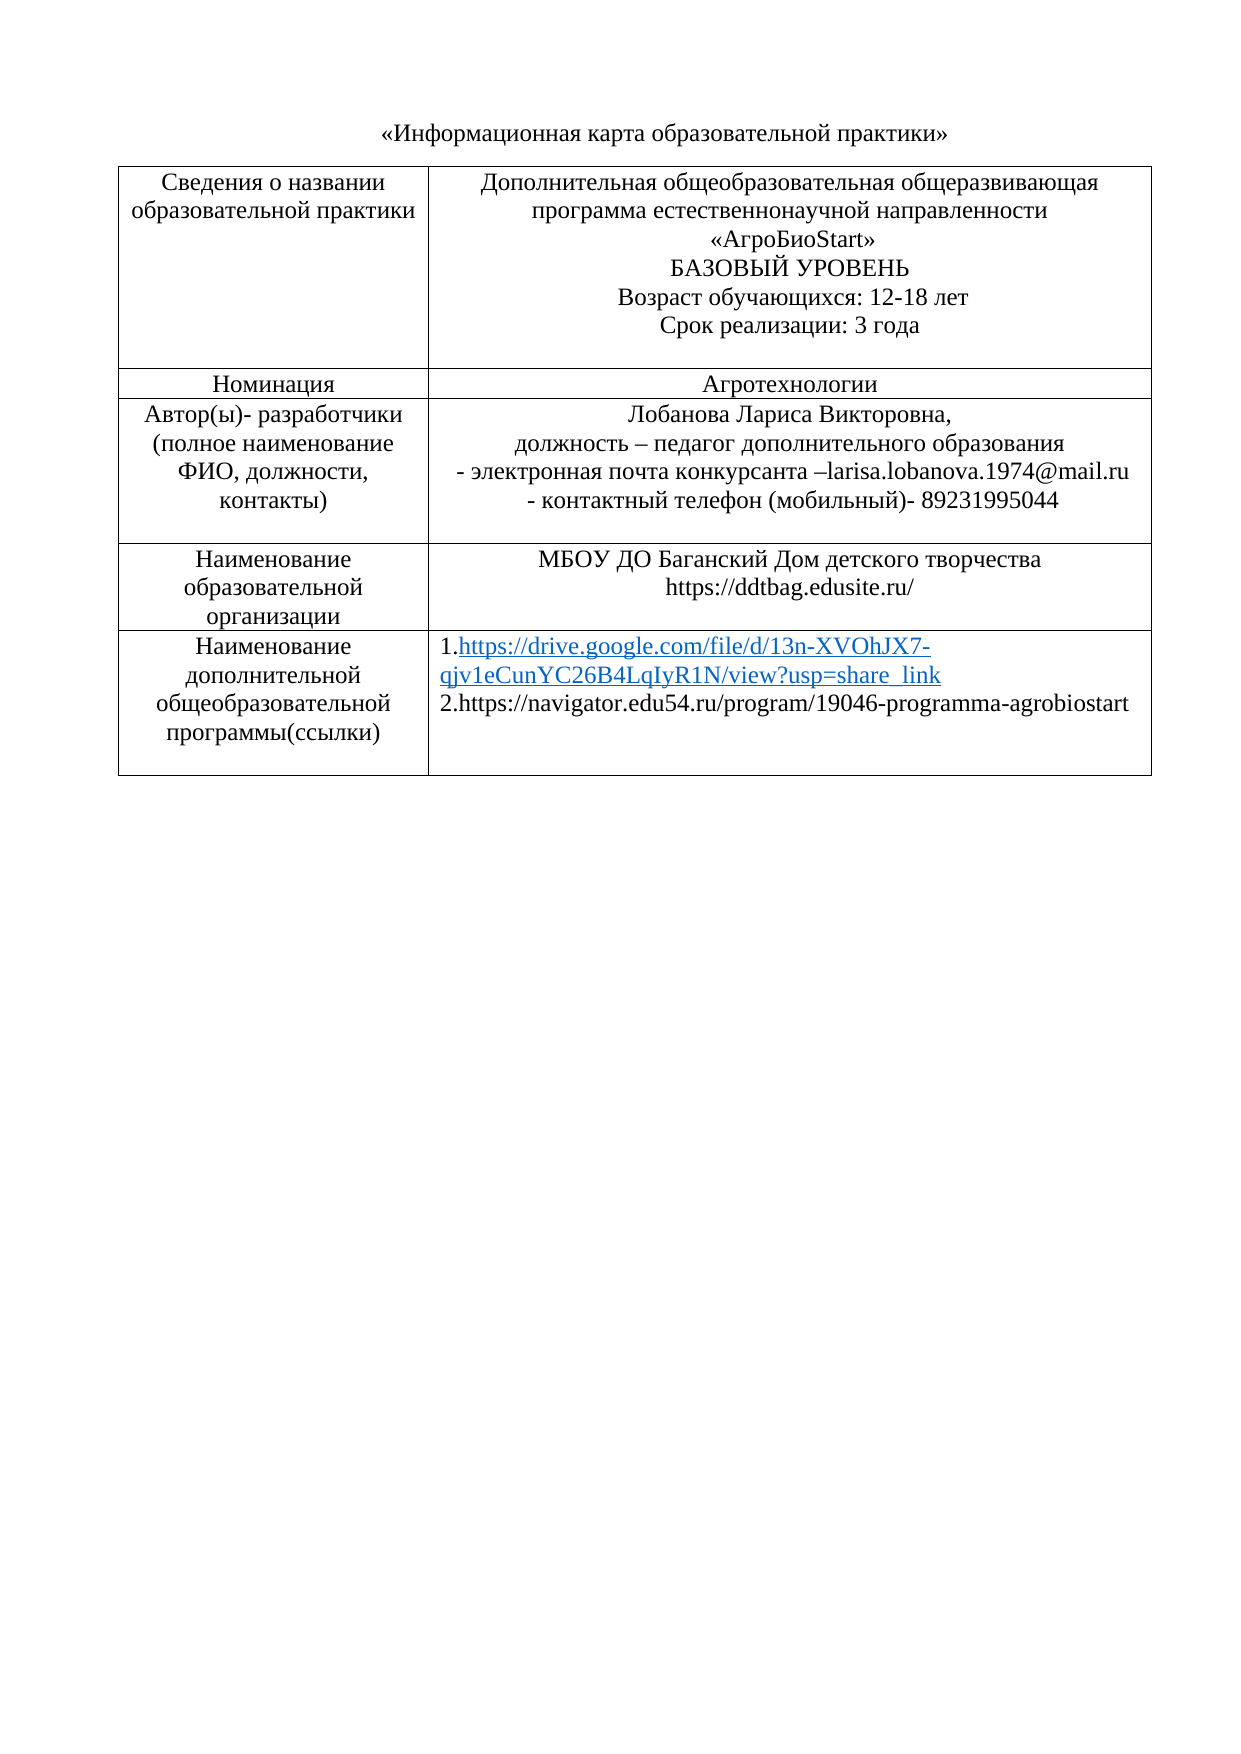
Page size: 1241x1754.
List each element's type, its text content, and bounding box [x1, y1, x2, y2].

table_cell Наименование образовательной организации [119, 544, 428, 630]
text «Информационная карта образовательной практики» [177, 118, 1152, 147]
table_cell Номинация [119, 369, 428, 398]
table_cell Наименование дополнительной общеобразовательной программы(ссылки) [119, 631, 428, 775]
table_header Сведения о названии образовательной практики [119, 167, 428, 368]
table_cell МБОУ ДО Баганский Дом детского творчества https://ddtbag.edusite.ru/ [429, 544, 1151, 630]
table_cell Агротехнологии [429, 369, 1151, 398]
table_cell 1.https://drive.google.com/file/d/13n-XVOhJX7-qjv1eCunYC26B4LqIyR1N/view?usp=share_link 2.https://navigator.edu54.ru/program/19046-programma-agrobiostart [429, 631, 1151, 775]
table_header Дополнительная общеобразовательная общеразвивающая программа естественнонаучной направленности «АгроБиоStart» БАЗОВЫЙ УРОВЕНЬ Возраст обучающихся: 12-18 лет Срок реализации: 3 года [429, 167, 1151, 368]
table_cell Лобанова Лариса Викторовна, должность – педагог дополнительного образования - электронная почта конкурсанта –larisa.lobanova.1974@mail.ru - контактный телефон (мобильный)- 89231995044 [429, 399, 1151, 543]
table_cell Автор(ы)- разработчики (полное наименование ФИО, должности, контакты) [119, 399, 428, 543]
